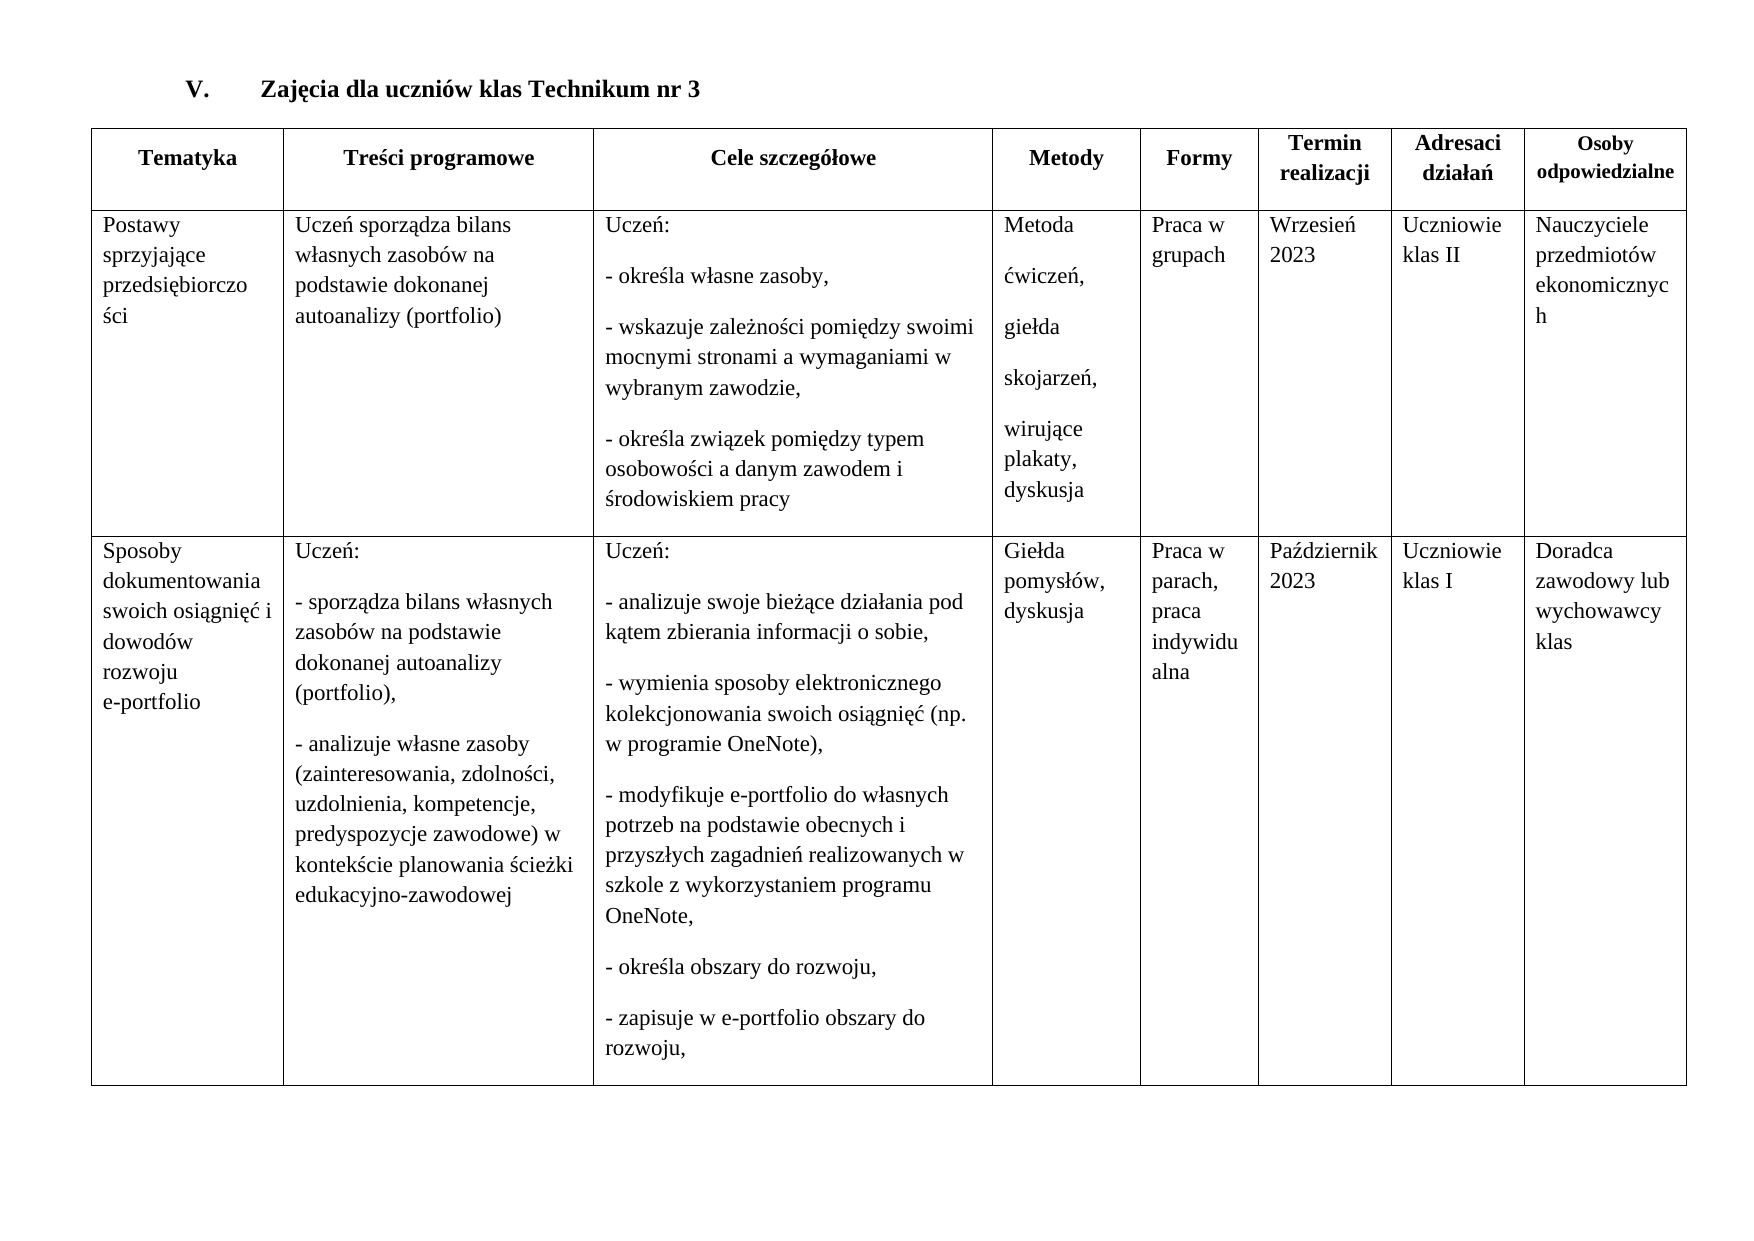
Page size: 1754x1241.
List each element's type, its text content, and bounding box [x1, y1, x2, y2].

table_cell Uczniowie klas I [1392, 537, 1524, 1085]
list Zajęcia dla uczniów klas Technikum nr 3 [185, 74, 1606, 103]
table_header Treści programowe [284, 129, 593, 210]
table_cell Postawy sprzyjające przedsiębiorczo ści [92, 211, 283, 536]
table_header Adresaci działań [1392, 129, 1524, 210]
table_header Cele szczegółowe [594, 129, 992, 210]
table_header Tematyka [92, 129, 283, 210]
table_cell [1141, 537, 1258, 1085]
table_header Metody [993, 129, 1140, 210]
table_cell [92, 537, 283, 1085]
table_header Formy [1141, 129, 1258, 210]
table_header Osoby odpowiedzialne [1525, 129, 1686, 210]
table_cell Październik 2023 [1259, 537, 1391, 1085]
table_cell Nauczyciele przedmiotów ekonomicznych [1525, 211, 1686, 536]
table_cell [993, 537, 1140, 1085]
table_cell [594, 537, 992, 1085]
table_cell Praca w grupach [1141, 211, 1258, 536]
table_cell Uczniowie klas II [1392, 211, 1524, 536]
table_cell Metoda ćwiczeń, giełda skojarzeń, wirujące plakaty, dyskusja [993, 211, 1140, 536]
table_cell Uczeń: - określa własne zasoby, - wskazuje zależności pomiędzy swoimi mocnymi stronami a wymaganiami w wybranym zawodzie, - określa związek pomiędzy typem osobowości a danym zawodem i środowiskiem pracy [594, 211, 992, 536]
table_cell Uczeń sporządza bilans własnych zasobów na podstawie dokonanej autoanalizy (portfolio) [284, 211, 593, 536]
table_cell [284, 537, 593, 1085]
table_header Termin realizacji [1259, 129, 1391, 210]
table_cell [1525, 537, 1686, 1085]
table_cell Wrzesień 2023 [1259, 211, 1391, 536]
